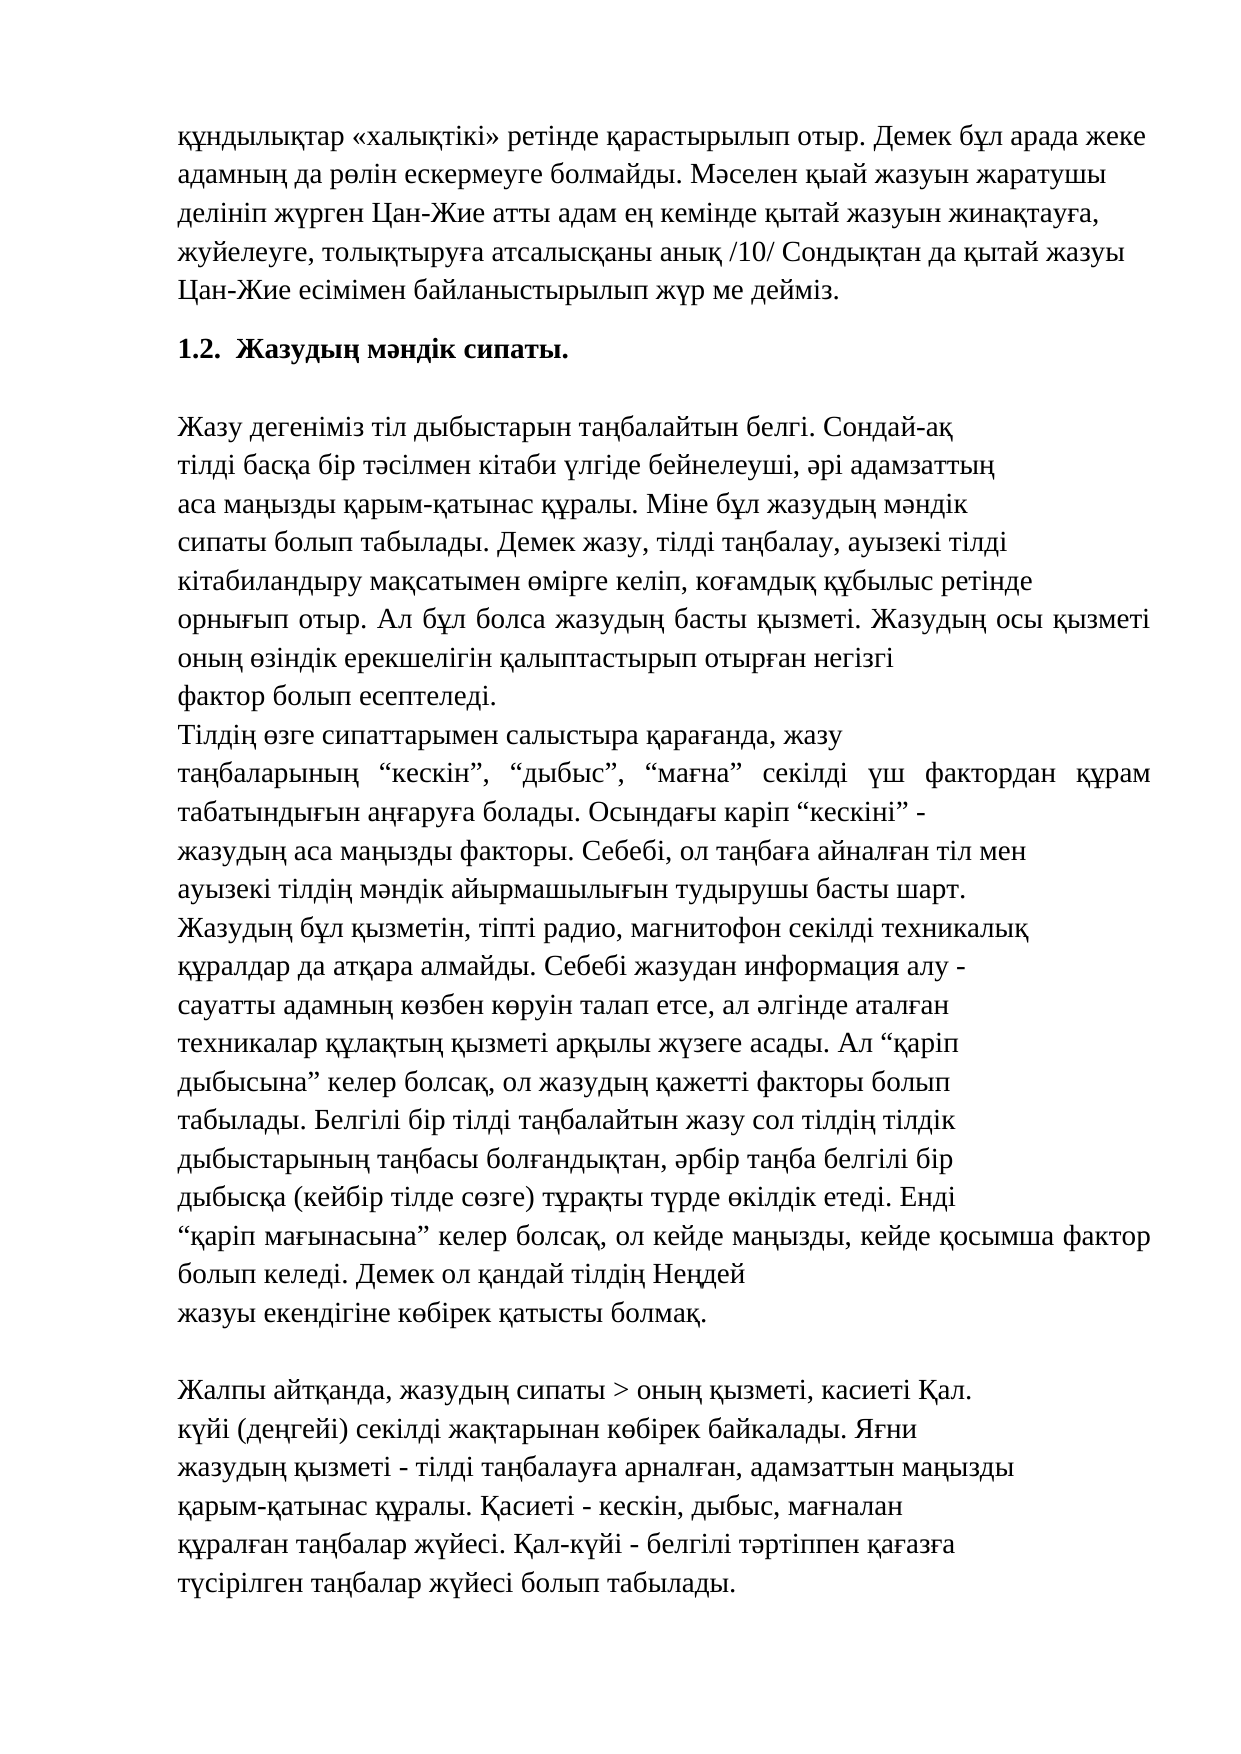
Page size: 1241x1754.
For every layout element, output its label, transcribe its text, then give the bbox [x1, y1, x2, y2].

text дыбысына” келер болсақ, ол жазудың қажетті факторы болып [177, 1064, 1152, 1097]
text құралдар да атқара алмайды. Себебі жазудан информация алу - [177, 948, 1152, 982]
text таңбаларының “кескін”, “дыбыс”, “мағна” секілді үш фактордан құрам табатындығын аңғаруға болады. Осындағы каріп “кескіні” - [177, 756, 1152, 828]
text құралған таңбалар жүйесі. Қал-күйі - белгілі тәртіппен қағазға [177, 1526, 1152, 1560]
text Тілдің өзге сипаттарымен салыстыра қарағанда, жазу [177, 717, 1152, 751]
text жазуы екендігіне көбірек қатысты болмақ. [177, 1295, 1152, 1329]
text Жалпы айтқанда, жазудың сипаты > оның қызметі, касиеті Қал. [177, 1372, 1152, 1406]
text сауатты адамның көзбен көруін талап етсе, ал әлгінде аталған [177, 987, 1152, 1020]
text дыбыстарының таңбасы болғандықтан, әрбір таңба белгілі бір [177, 1141, 1152, 1174]
text табылады. Белгілі бір тілді таңбалайтын жазу сол тілдің тілдік [177, 1102, 1152, 1136]
text ауызекі тілдің мәндік айырмашылығын тудырушы басты шарт. [177, 871, 1152, 905]
text қарым-қатынас құралы. Қасиеті - кескін, дыбыс, мағналан [177, 1488, 1152, 1521]
text жазудың қызметі - тілді таңбалауға арналған, адамзаттын маңызды [177, 1449, 1152, 1483]
text фактор болып есептеледі. [177, 678, 1152, 712]
text кітабиландыру мақсатымен өмірге келіп, коғамдық құбылыс ретінде [177, 563, 1152, 596]
text сипаты болып табылады. Демек жазу, тілді таңбалау, ауызекі тілді [177, 524, 1152, 558]
text дыбысқа (кейбір тілде сөзге) тұрақты түрде өкілдік етеді. Енді [177, 1179, 1152, 1213]
text Жазудың бұл қызметін, тіпті радио, магнитофон секілді техникалық [177, 910, 1152, 943]
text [177, 118, 1152, 306]
text “қаріп мағынасына” келер болсақ, ол кейде маңызды, кейде қосымша фактор болып келеді. Демек ол қандай тілдің Неңдей [177, 1218, 1152, 1290]
text күйі (деңгейі) секілді жақтарынан көбірек байкалады. Яғни [177, 1411, 1152, 1444]
text тілді басқа бір тәсілмен кітаби үлгіде бейнелеуші, әрі адамзаттың [177, 447, 1152, 481]
text техникалар құлақтың қызметі арқылы жүзеге асады. Ал “қаріп [177, 1025, 1152, 1059]
text жазудың аса маңызды факторы. Себебі, ол таңбаға айналған тіл мен [177, 833, 1152, 866]
text Жазу дегеніміз тіл дыбыстарын таңбалайтын белгі. Сондай-ақ [177, 409, 1152, 442]
text орнығып отыр. Ал бұл болса жазудың басты қызметі. Жазудың осы қызметі оның өзіндік ерекшелігін қалыптастырып отырған негізгі [177, 601, 1152, 673]
text 1.2. Жазудың мәндік сипаты. [177, 332, 1152, 365]
text аса маңызды қарым-қатынас құралы. Міне бұл жазудың мәндік [177, 486, 1152, 519]
text түсірілген таңбалар жүйесі болып табылады. [177, 1565, 1152, 1598]
